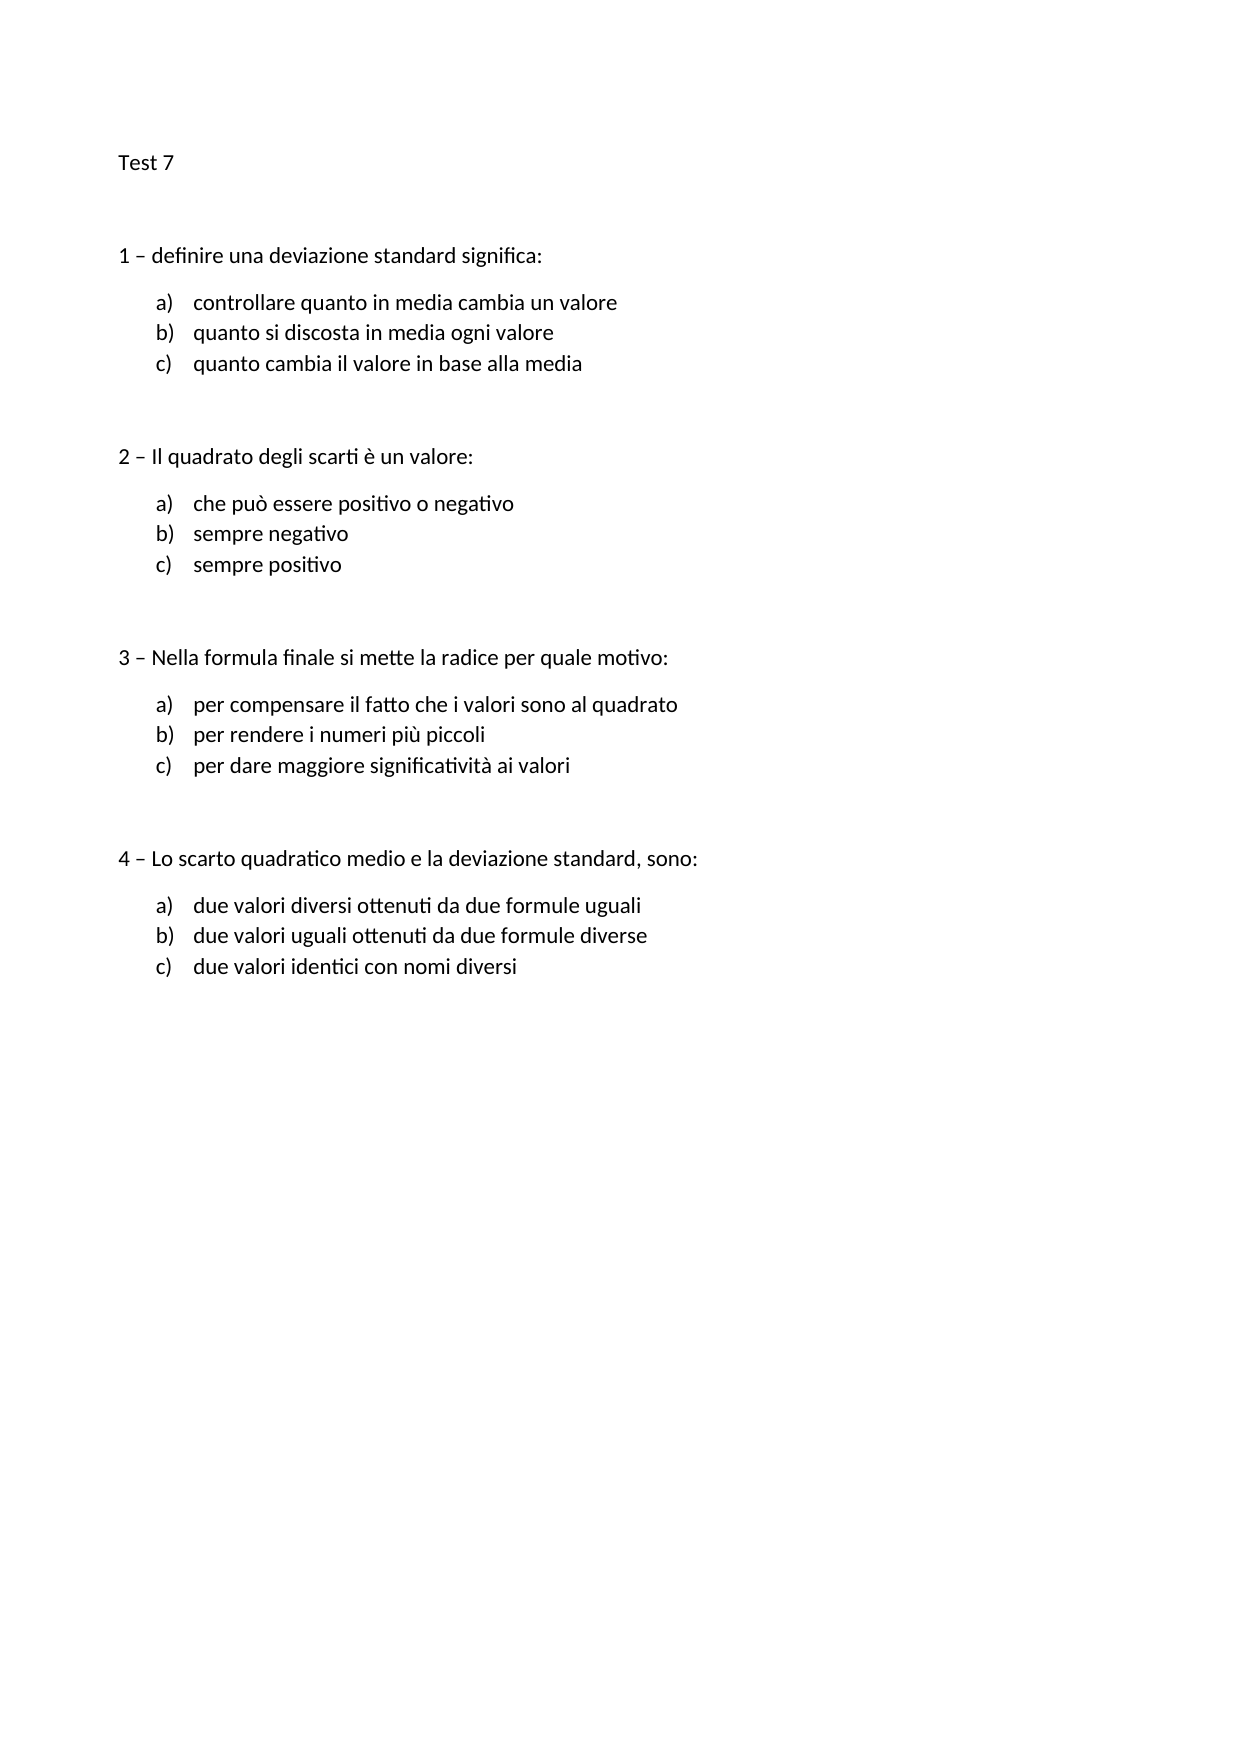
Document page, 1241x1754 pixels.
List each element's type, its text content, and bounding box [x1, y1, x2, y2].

list due valori identici con nomi diversi [156, 952, 1122, 980]
list per rendere i numeri più piccoli [156, 721, 1122, 748]
list quanto si discosta in media ogni valore [156, 318, 1122, 346]
text 4 – Lo scarto quadratico medio e la deviazione standard, sono: [118, 844, 1122, 872]
list sempre negativo [156, 519, 1122, 547]
list due valori uguali ottenuti da due formule diverse [156, 922, 1122, 949]
list che può essere positivo o negativo [156, 489, 1122, 517]
text Test 7 [118, 148, 1122, 176]
text 1 – definire una deviazione standard significa: [118, 241, 1122, 269]
list per dare maggiore significatività ai valori [156, 751, 1122, 779]
list controllare quanto in media cambia un valore [156, 288, 1122, 316]
text 3 – Nella formula finale si mette la radice per quale motivo: [118, 643, 1122, 671]
text 2 – Il quadrato degli scarti è un valore: [118, 442, 1122, 470]
list quanto cambia il valore in base alla media [156, 349, 1122, 377]
list due valori diversi ottenuti da due formule uguali [156, 891, 1122, 919]
list sempre positivo [156, 550, 1122, 578]
list per compensare il fatto che i valori sono al quadrato [156, 690, 1122, 718]
